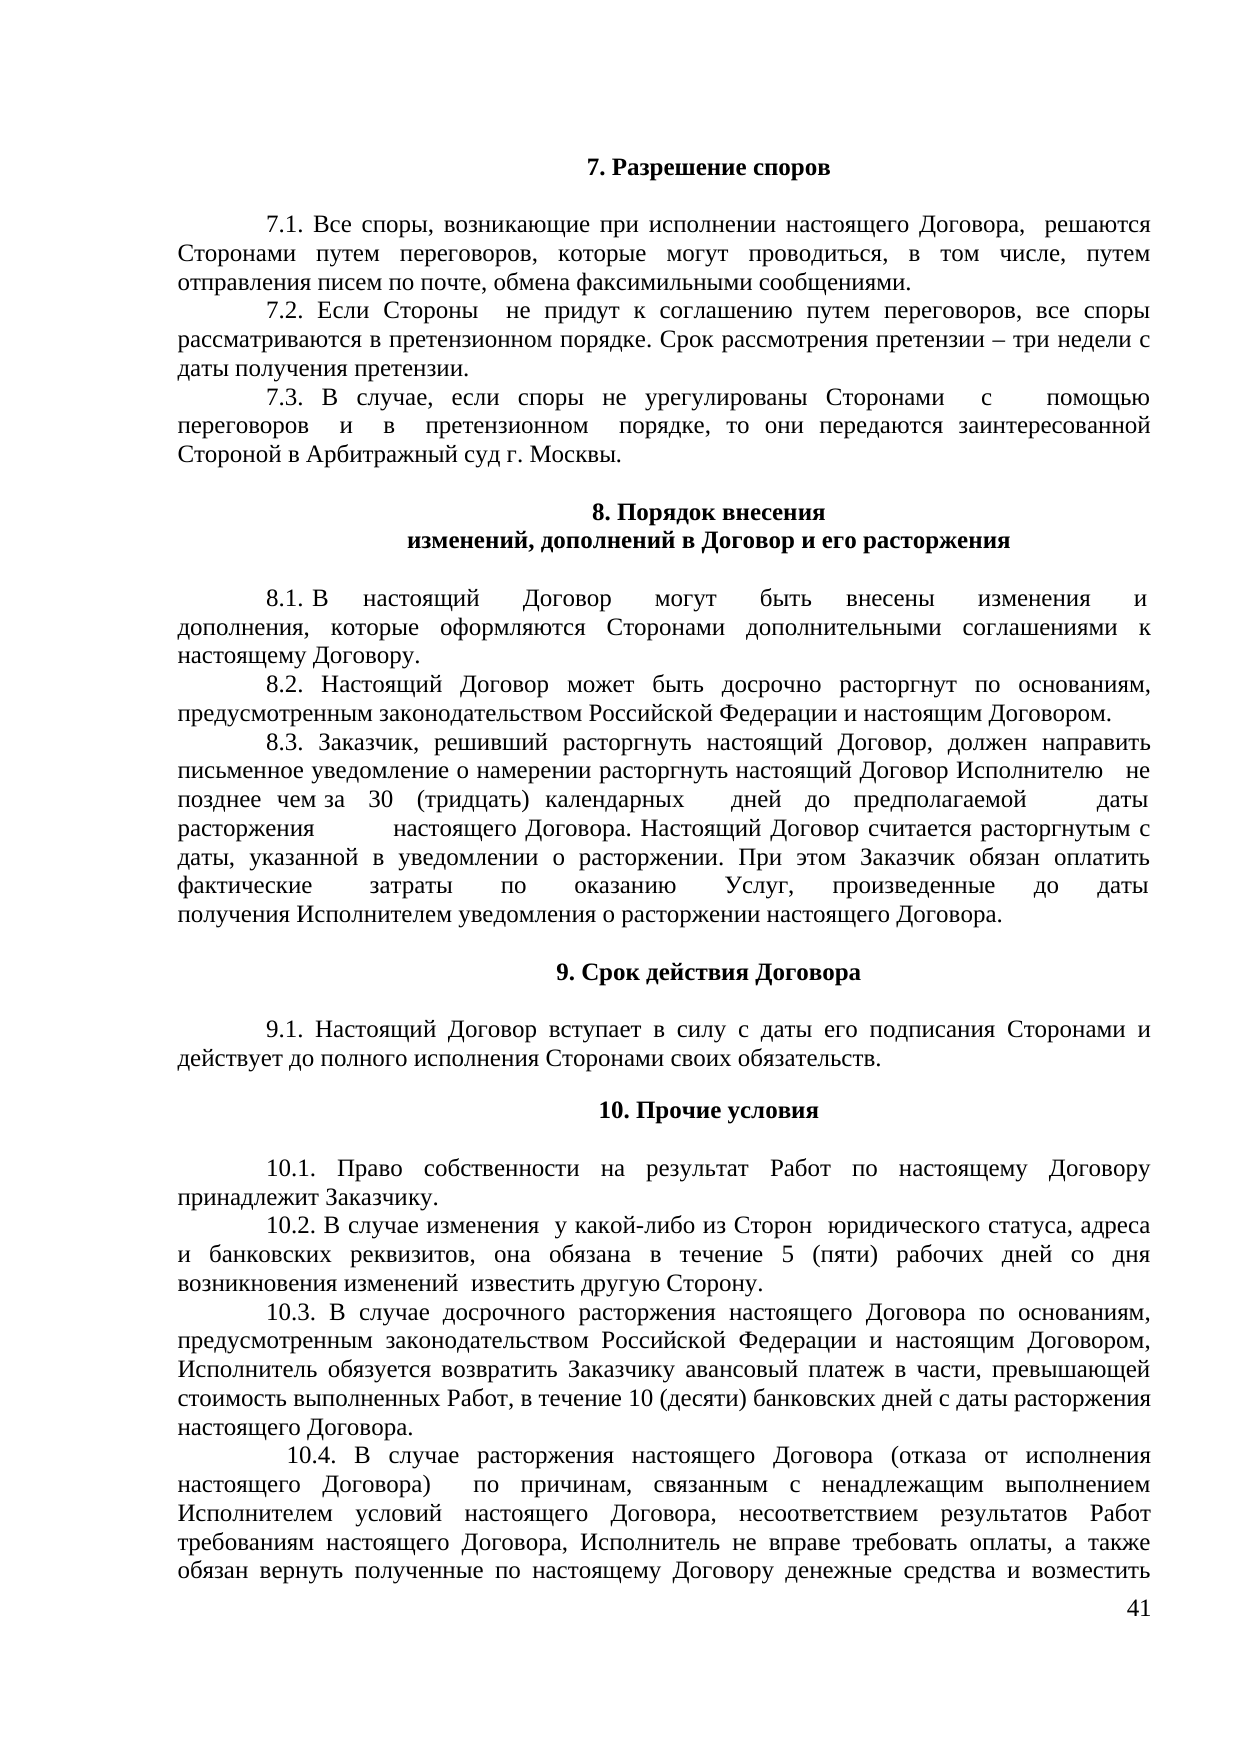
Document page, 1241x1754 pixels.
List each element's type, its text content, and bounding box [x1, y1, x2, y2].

text 7.3. В случае, если споры не урегулированы Сторонами с помощью переговоров и в претензионном порядке, то они передаются заинтересованной Стороной в Арбитражный суд г. Москвы. [177, 382, 1152, 468]
text 10.2. В случае изменения у какой-либо из Сторон юридического статуса, адреса и банковских реквизитов, она обязана в течение 5 (пяти) рабочих дней со дня возникновения изменений известить другую Сторону. [177, 1211, 1152, 1297]
text 7.1. Все споры, возникающие при исполнении настоящего Договора, решаются Сторонами путем переговоров, которые могут проводиться, в том числе, путем отправления писем по почте, обмена факсимильными сообщениями. [177, 209, 1152, 295]
text 10. Прочие условия [177, 1096, 1152, 1124]
text 8.3. Заказчик, решивший расторгнуть настоящий Договор, должен направить письменное уведомление о намерении расторгнуть настоящий Договор Исполнителю не позднее чем за 30 (тридцать) календарных дней до предполагаемой даты расторжения настоящего Договора. Настоящий Договор считается расторгнутым с даты, указанной в уведомлении о расторжении. При этом Заказчик обязан оплатить фактические затраты по оказанию Услуг, произведенные до даты получения Исполнителем уведомления о расторжении настоящего Договора. [177, 727, 1152, 928]
text 9. Срок действия Договора [177, 957, 1152, 985]
text 8. Порядок внесения [177, 497, 1152, 525]
text 7.2. Если Стороны не придут к соглашению путем переговоров, все споры рассматриваются в претензионном порядке. Срок рассмотрения претензии – три недели с даты получения претензии. [177, 295, 1152, 382]
text 10.3. В случае досрочного расторжения настоящего Договора по основаниям, предусмотренным законодательством Российской Федерации и настоящим Договором, Исполнитель обязуется возвратить Заказчику авансовый платеж в части, превышающей стоимость выполненных Работ, в течение 10 (десяти) банковских дней с даты расторжения настоящего Договора. [177, 1297, 1152, 1441]
text 10.1. Право собственности на результат Работ по настоящему Договору принадлежит Заказчику. [177, 1153, 1152, 1211]
text 8.2. Настоящий Договор может быть досрочно расторгнут по основаниям, предусмотренным законодательством Российской Федерации и настоящим Договором. [177, 669, 1152, 727]
text изменений, дополнений в Договор и его расторжения [177, 525, 1152, 554]
text 9.1. Настоящий Договор вступает в силу с даты его подписания Сторонами и действует до полного исполнения Сторонами своих обязательств. [177, 1014, 1152, 1072]
text 8.1. В настоящий Договор могут быть внесены изменения и дополнения, которые оформляются Сторонами дополнительными соглашениями к настоящему Договору. [177, 583, 1152, 669]
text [177, 1441, 1152, 1584]
text 7. Разрешение споров [177, 152, 1152, 180]
